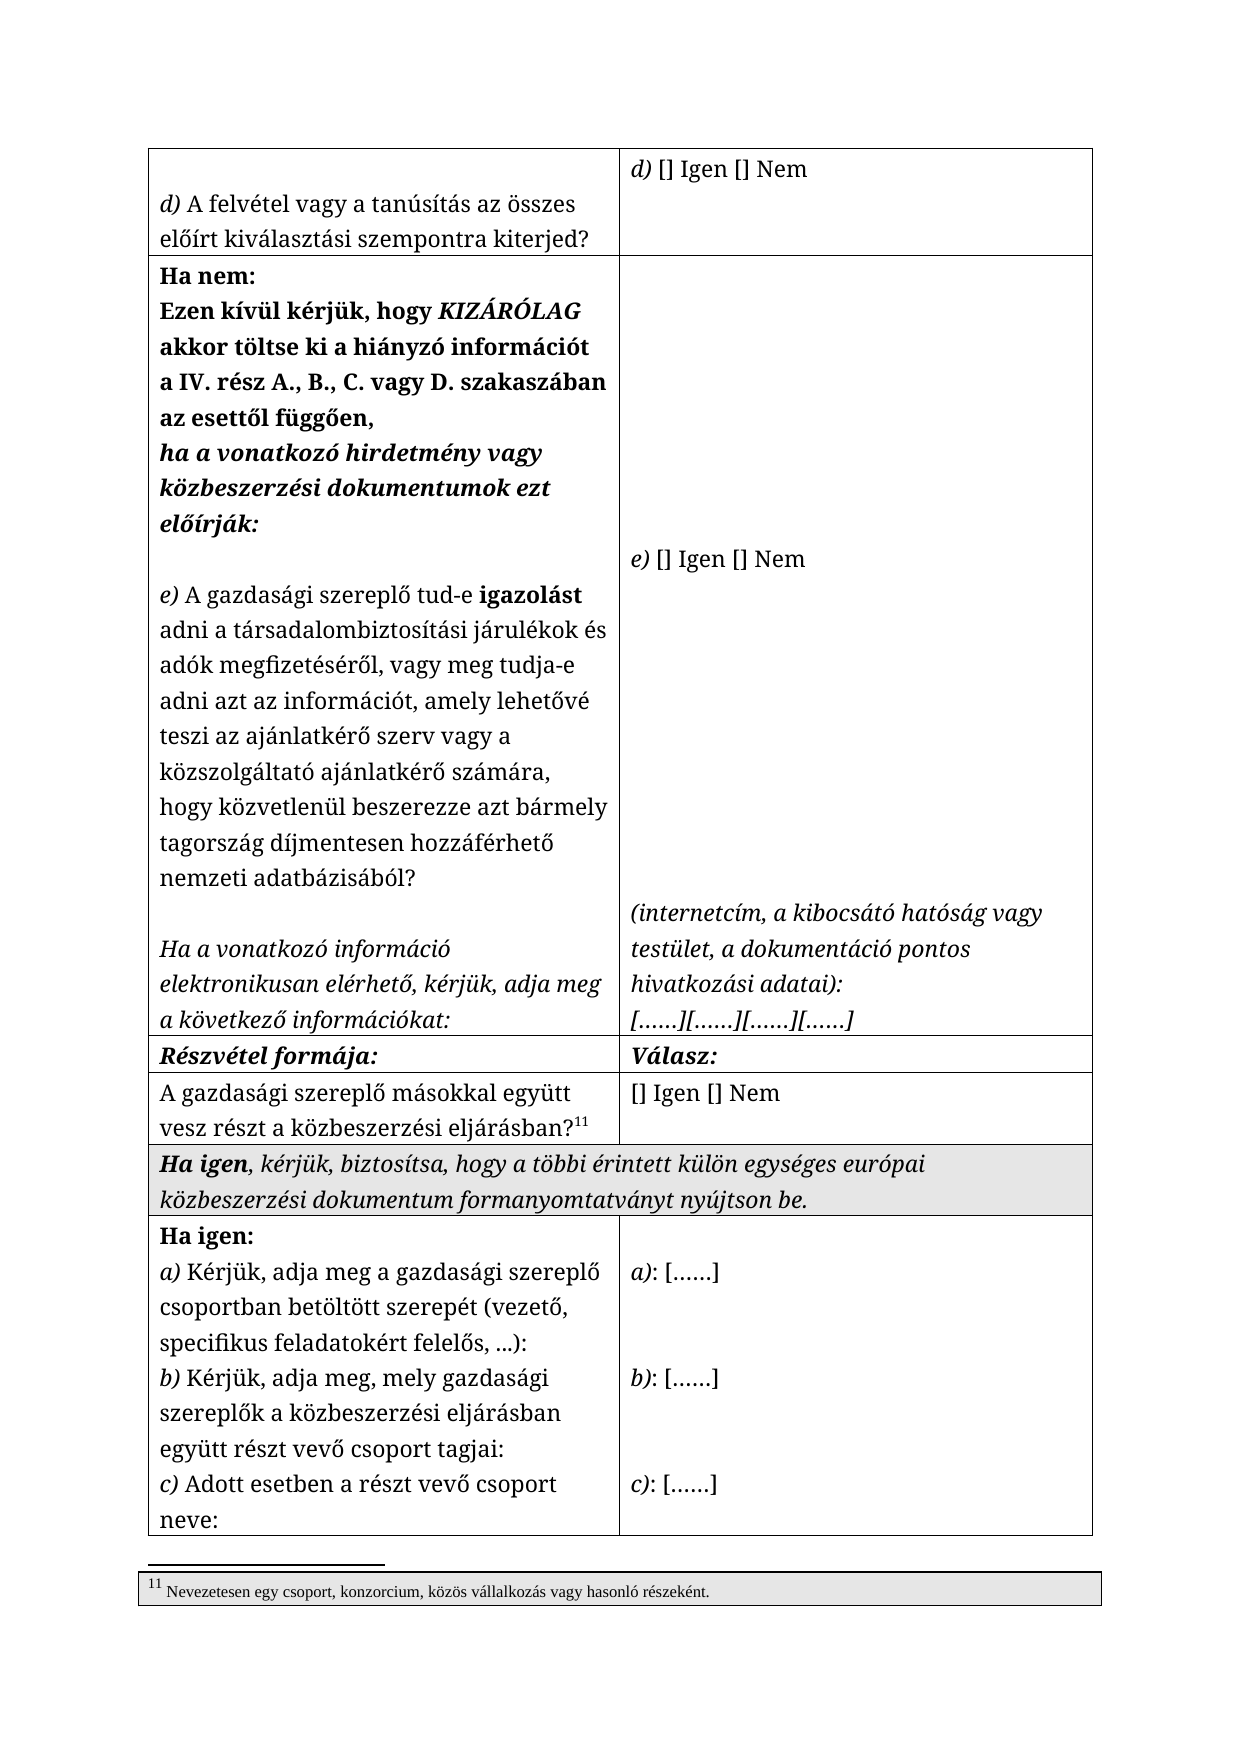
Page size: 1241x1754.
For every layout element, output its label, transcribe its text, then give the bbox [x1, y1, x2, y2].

table_cell Ha nem: Ezen kívül kérjük, hogy KIZÁRÓLAG akkor töltse ki a hiányzó információt a IV. rész A., B., C. vagy D. szakaszában az esettől függően, ha a vonatkozó hirdetmény vagy közbeszerzési dokumentumok ezt előírják: e) A gazdasági szereplő tud-e igazolást adni a társadalombiztosítási járulékok és adók megfizetéséről, vagy meg tudja-e adni azt az információt, amely lehetővé teszi az ajánlatkérő szerv vagy a közszolgáltató ajánlatkérő számára, hogy közvetlenül beszerezze azt bármely tagország díjmentesen hozzáférhető nemzeti adatbázisából? Ha a vonatkozó információ elektronikusan elérhető, kérjük, adja meg a következő információkat: [149, 256, 619, 1035]
table_cell Ha igen: a) Kérjük, adja meg a gazdasági szereplő csoportban betöltött szerepét (vezető, specifikus feladatokért felelős, ...): b) Kérjük, adja meg, mely gazdasági szereplők a közbeszerzési eljárásban együtt részt vevő csoport tagjai: c) Adott esetben a részt vevő csoport neve: [149, 1216, 619, 1535]
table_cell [149, 149, 619, 255]
table_cell Részvétel formája: [149, 1036, 619, 1072]
table_cell Válasz: [620, 1036, 1092, 1072]
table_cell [620, 149, 1092, 255]
table_cell a): [……] b): [……] c): [……] [620, 1216, 1092, 1535]
table_cell Ha igen, kérjük, biztosítsa, hogy a többi érintett külön egységes európai közbeszerzési dokumentum formanyomtatványt nyújtson be. [149, 1145, 1092, 1215]
table_cell e) [] Igen [] Nem (internetcím, a kibocsátó hatóság vagy testület, a dokumentáció pontos hivatkozási adatai): [……][……][……][……] [620, 256, 1092, 1035]
table_cell [] Igen [] Nem [620, 1073, 1092, 1143]
table_cell A gazdasági szereplő másokkal együtt vesz részt a közbeszerzési eljárásban? [149, 1073, 619, 1143]
